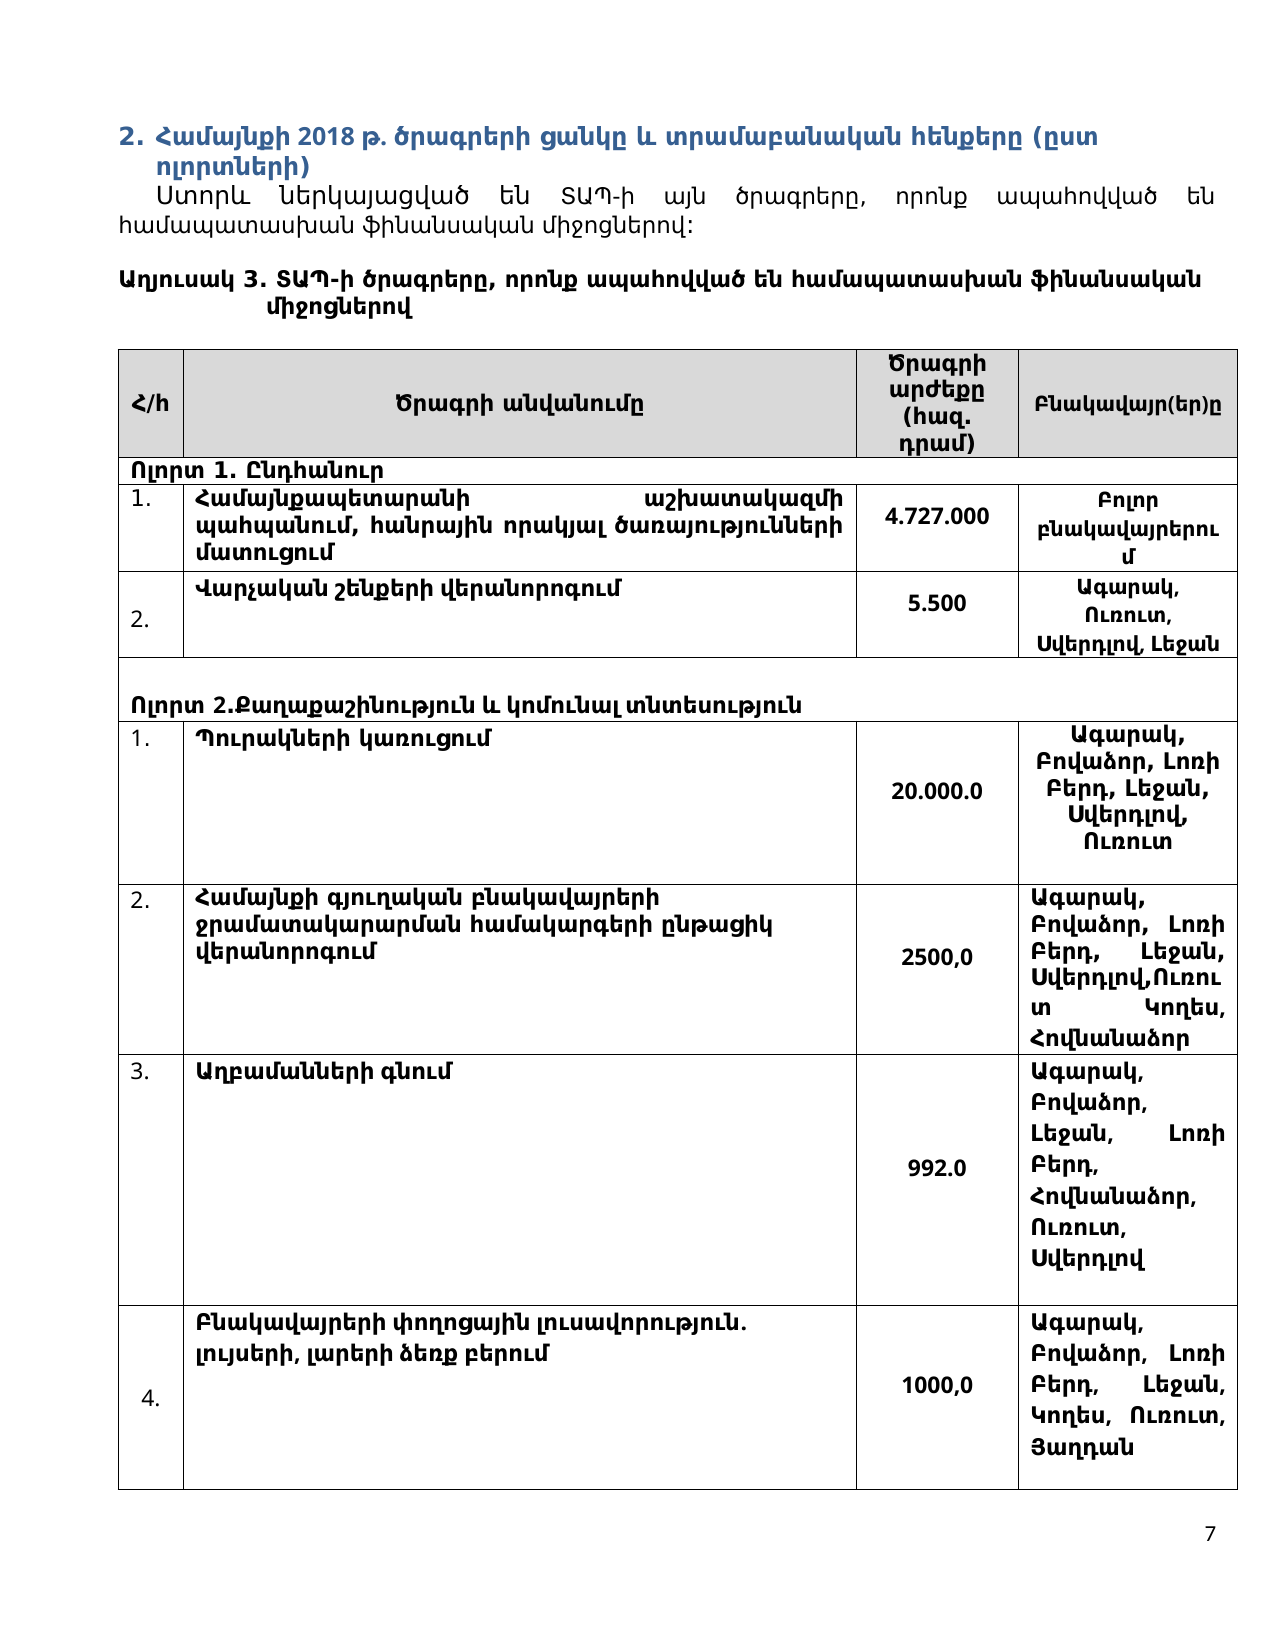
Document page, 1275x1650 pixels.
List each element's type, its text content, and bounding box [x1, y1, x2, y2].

table_cell Բնակավայրերի փողոցային լուսավորություն. լույսերի, լարերի ձեռք բերում [184, 1306, 856, 1489]
table_cell Բոլոր բնակավայրերում [1019, 485, 1237, 571]
table_cell Պուրակների կառուցում [184, 722, 856, 883]
table_cell 4.727.000 [857, 485, 1018, 571]
table_cell 2500,0 [857, 885, 1018, 1054]
table_cell Ագարակ, Բովաձոր, Լեջան, Լոռի Բերդ, Հովնանաձոր, Ուռուտ, Սվերդլով [1019, 1055, 1237, 1305]
table_header Հ/հ [119, 350, 183, 457]
table_cell Ագարակ, Ուռուտ, Սվերդլով, Լեջան [1019, 572, 1237, 657]
table_cell 992.0 [857, 1055, 1018, 1305]
table_cell Համայնքապետարանի աշխատակազմի պահպանում, հանրային որակյալ ծառայությունների մատուցում [184, 485, 856, 571]
table_cell Ոլորտ 1. Ընդհանուր [119, 458, 1237, 484]
table_header Ծրագրի անվանումը [184, 350, 856, 457]
table_cell 20.000.0 [857, 722, 1018, 883]
table_header Ծրագրի արժեքը (հազ. դրամ) [857, 350, 1018, 457]
table_cell Ագարակ, Բովաձոր, Լոռի Բերդ, Լեջան, Կողես, Ուռուտ, Յաղդան [1019, 1306, 1237, 1489]
table_cell Ագարակ, Բովաձոր, Լոռի Բերդ, Լեջան, Սվերդլով, Ուռուտ [1019, 722, 1237, 883]
table_cell Ագարակ, Բովաձոր, Լոռի Բերդ, Լեջան, Սվերդլով,Ուռուտ Կողես, Հովնանաձոր [1019, 885, 1237, 1054]
table_cell 2. [119, 572, 183, 657]
table_cell Վարչական շենքերի վերանորոգում [184, 572, 856, 657]
table_cell 3. [119, 1055, 183, 1305]
table_cell Աղբամանների գնում [184, 1055, 856, 1305]
table_header Բնակավայր(եր)ը [1019, 350, 1237, 457]
table_cell Ոլորտ 2.Քաղաքաշինություն և կոմունալ տնտեսություն [119, 658, 1237, 721]
text Ստորև ներկայացված են ՏԱՊ-ի այն ծրագրերը, որոնք ապահովված են համապատասխան ֆինանսական միջոցներով: [118, 181, 1216, 240]
table_cell 2. [119, 885, 183, 1054]
text Աղյուսակ 3. ՏԱՊ-ի ծրագրերը, որոնք ապահովված են համապատասխան ֆինանսական միջոցներով [118, 266, 1216, 320]
table_cell 5.500 [857, 572, 1018, 657]
table_cell 1. [119, 485, 183, 571]
subtitle Համայնքի 2018 թ. ծրագրերի ցանկը և տրամաբանական հենքերը (ըստ ոլորտների) [118, 118, 1216, 181]
table_cell 1000,0 [857, 1306, 1018, 1489]
table_cell Համայնքի գյուղական բնակավայրերի ջրամատակարարման համակարգերի ընթացիկ վերանորոգում [184, 885, 856, 1054]
table_cell 1. [119, 722, 183, 883]
table_cell 4. [119, 1306, 183, 1489]
